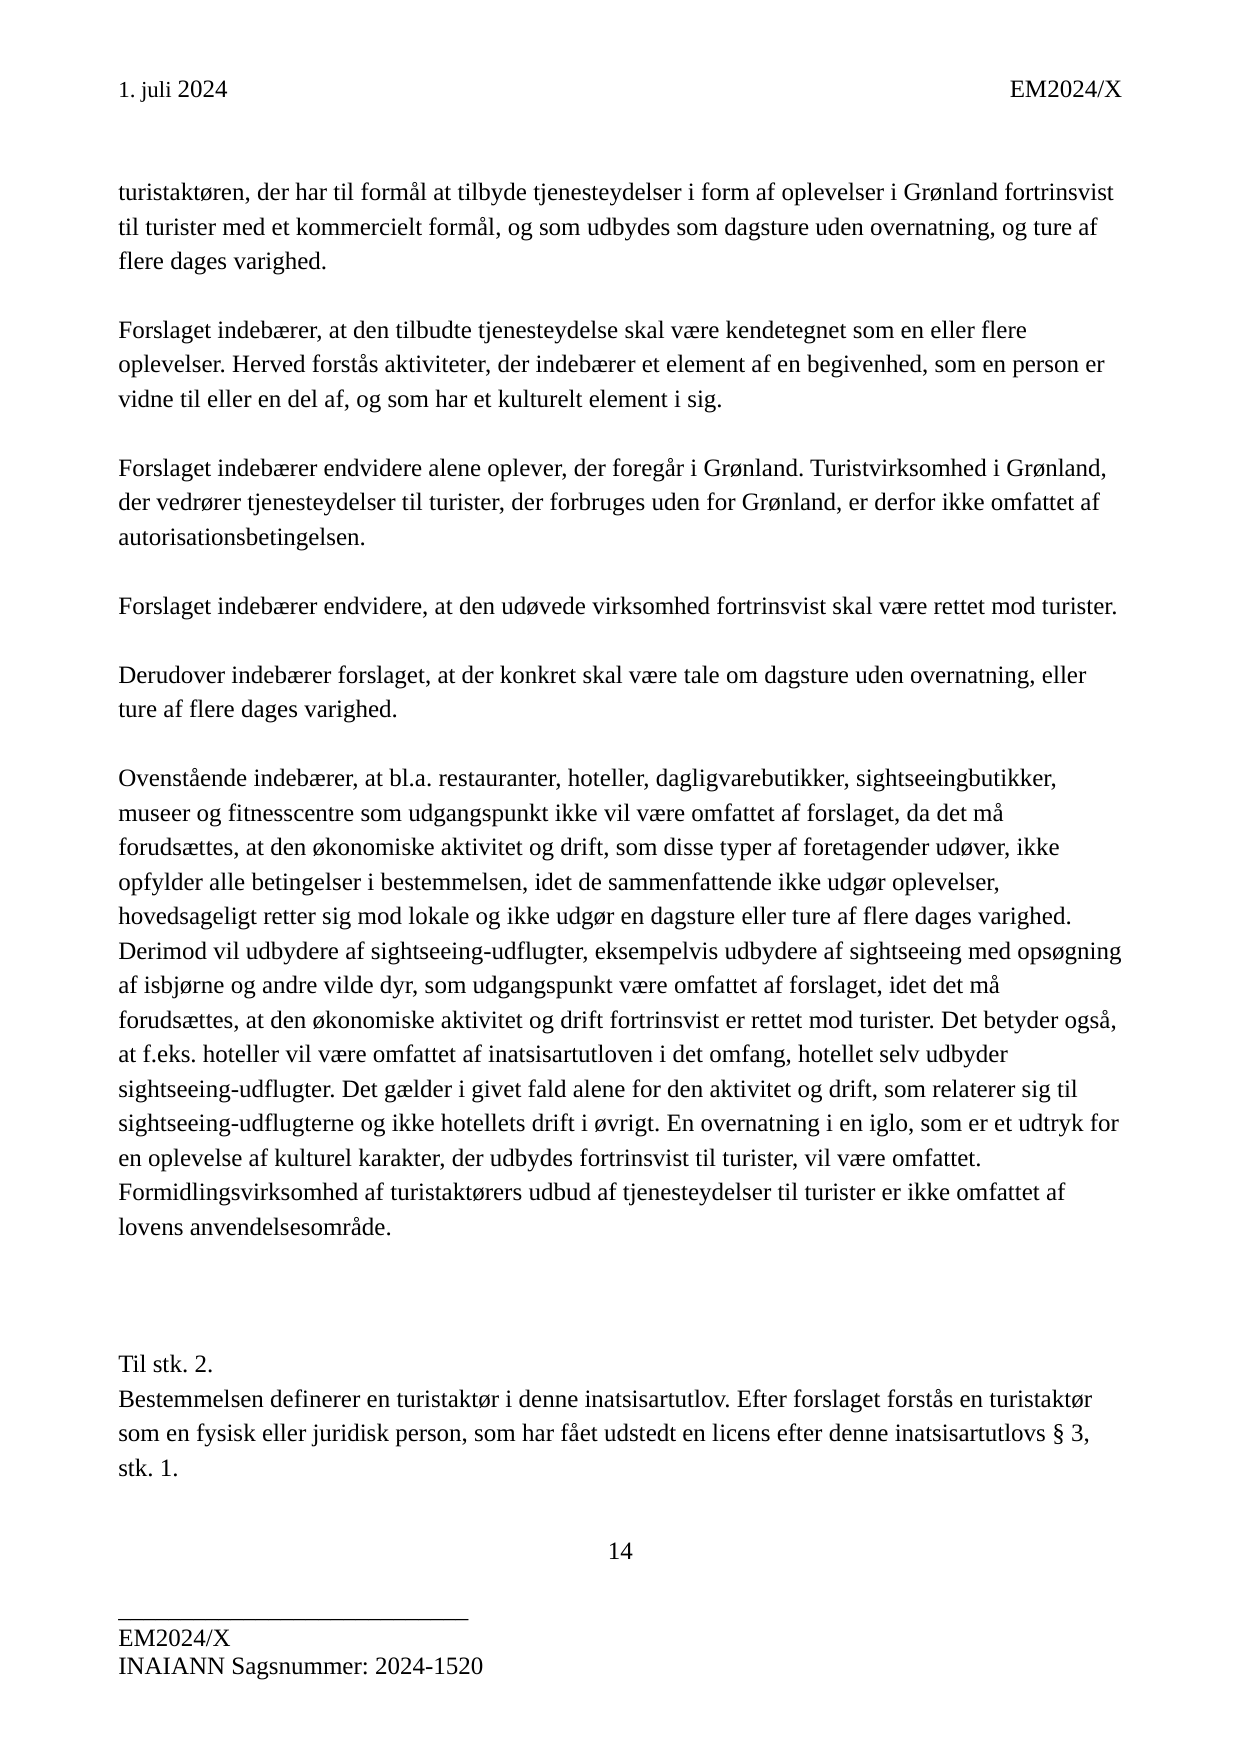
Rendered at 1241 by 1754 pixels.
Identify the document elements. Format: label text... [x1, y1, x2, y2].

text Formidlingsvirksomhed af turistaktørers udbud af tjenesteydelser til turister er ikke omfattet af lovens anvendelsesområde. [118, 1177, 1122, 1240]
text Forslaget indebærer, at den tilbudte tjenesteydelse skal være kendetegnet som en eller flere oplevelser. Herved forstås aktiviteter, der indebærer et element af en begivenhed, som en person er vidne til eller en del af, og som har et kulturelt element i sig. [118, 315, 1122, 413]
text Bestemmelsen definerer en turistaktør i denne inatsisartutlov. Efter forslaget forstås en turistaktør som en fysisk eller juridisk person, som har fået udstedt en licens efter denne inatsisartutlovs § 3, stk. 1. [118, 1384, 1122, 1482]
text Derimod vil udbydere af sightseeing-udflugter, eksempelvis udbydere af sightseeing med opsøgning af isbjørne og andre vilde dyr, som udgangspunkt være omfattet af forslaget, idet det må forudsættes, at den økonomiske aktivitet og drift fortrinsvist er rettet mod turister. Det betyder også, at f.eks. hoteller vil være omfattet af inatsisartutloven i det omfang, hotellet selv udbyder sightseeing-udflugter. Det gælder i givet fald alene for den aktivitet og drift, som relaterer sig til sightseeing-udflugterne og ikke hotellets drift i øvrigt. En overnatning i en iglo, som er et udtryk for en oplevelse af kulturel karakter, der udbydes fortrinsvist til turister, vil være omfattet. [118, 936, 1122, 1171]
text Til stk. 2. [118, 1349, 1122, 1378]
text Derudover indebærer forslaget, at der konkret skal være tale om dagsture uden overnatning, eller ture af flere dages varighed. [118, 660, 1122, 723]
text Forslaget indebærer endvidere, at den udøvede virksomhed fortrinsvist skal være rettet mod turister. [118, 591, 1122, 620]
text Ovenstående indebærer, at bl.a. restauranter, hoteller, dagligvarebutikker, sightseeingbutikker, museer og fitnesscentre som udgangspunkt ikke vil være omfattet af forslaget, da det må forudsættes, at den økonomiske aktivitet og drift, som disse typer af foretagender udøver, ikke opfylder alle betingelser i bestemmelsen, idet de sammenfattende ikke udgør oplevelser, hovedsageligt retter sig mod lokale og ikke udgør en dagsture eller ture af flere dages varighed. [118, 763, 1122, 930]
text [118, 177, 1122, 275]
text Forslaget indebærer endvidere alene oplever, der foregår i Grønland. Turistvirksomhed i Grønland, der vedrører tjenesteydelser til turister, der forbruges uden for Grønland, er derfor ikke omfattet af autorisationsbetingelsen. [118, 453, 1122, 551]
